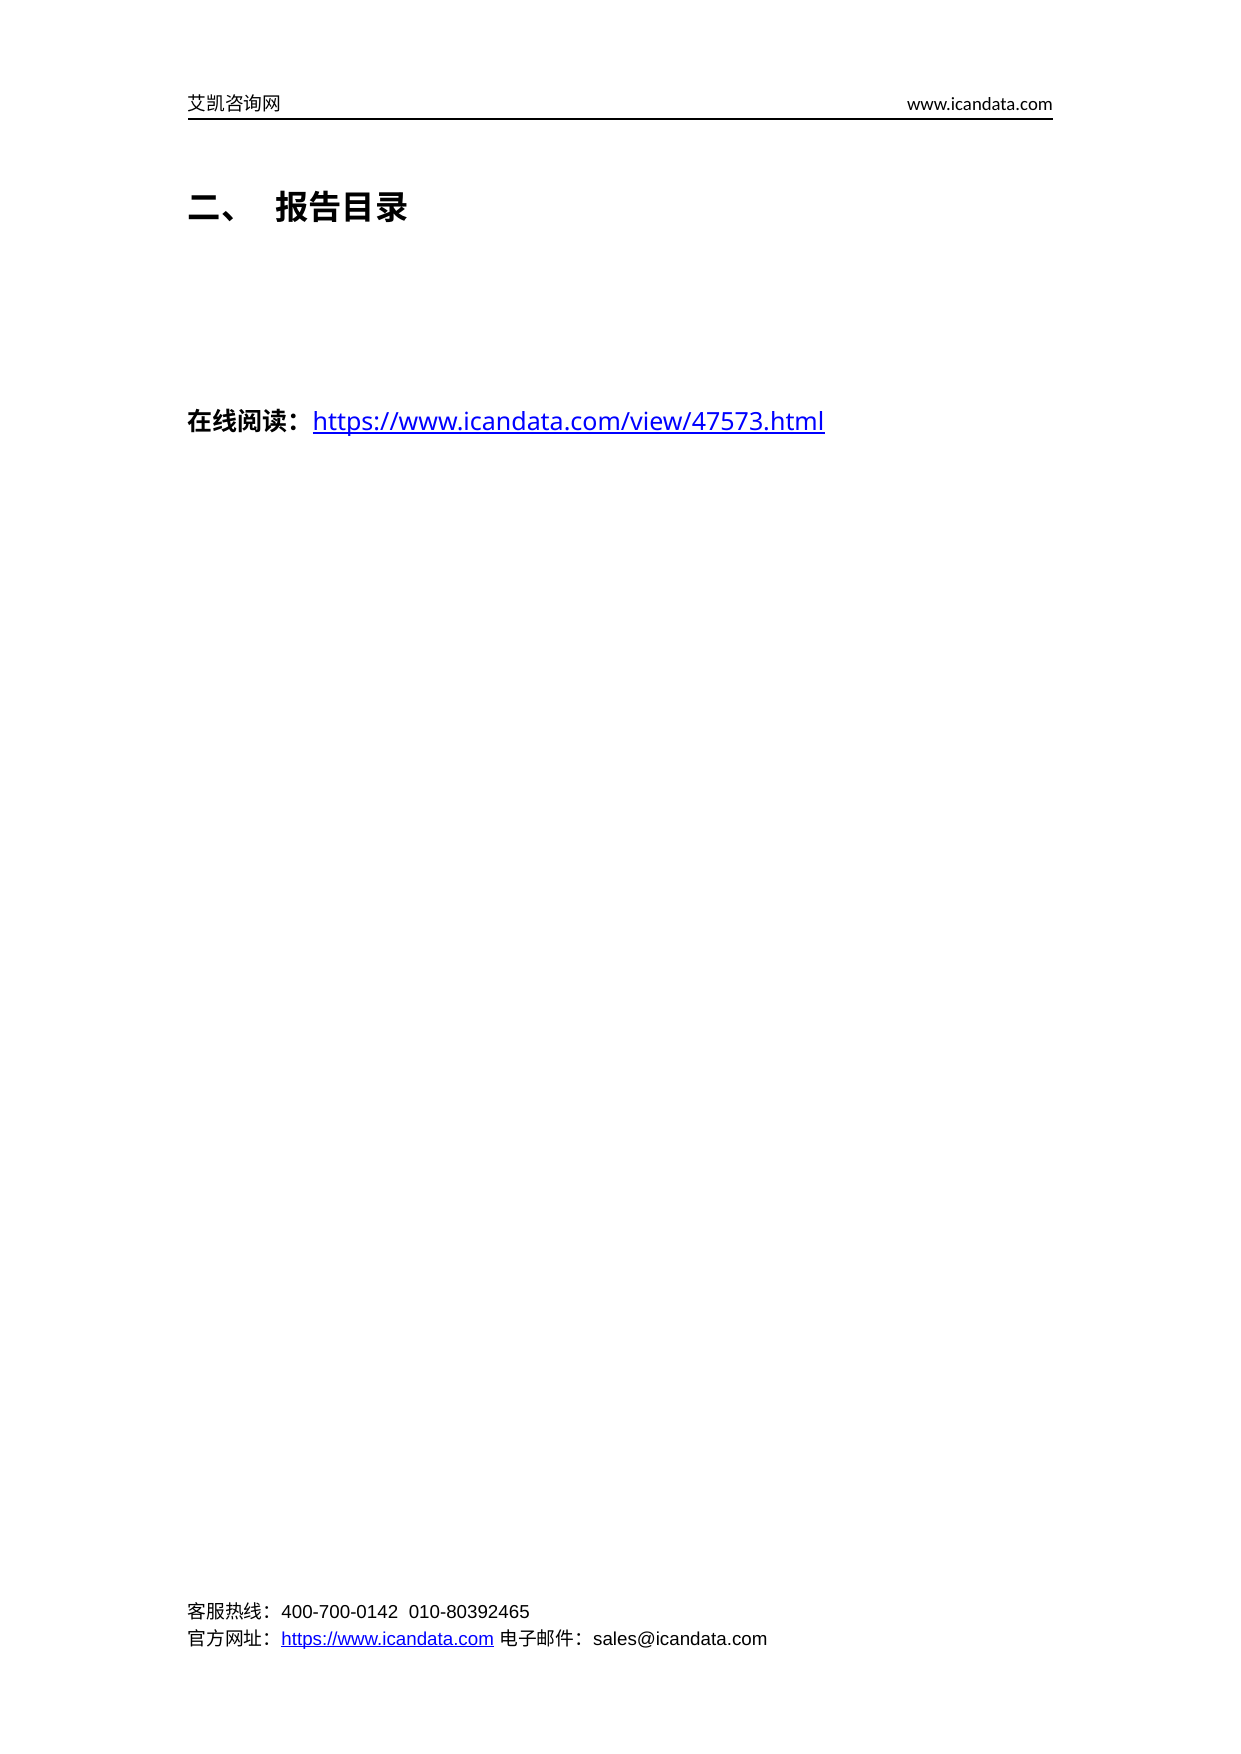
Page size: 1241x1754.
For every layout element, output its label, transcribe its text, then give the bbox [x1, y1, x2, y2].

text 在线阅读：https://www.icandata.com/view/47573.html [187, 387, 1053, 452]
subtitle 报告目录 [187, 172, 1053, 237]
